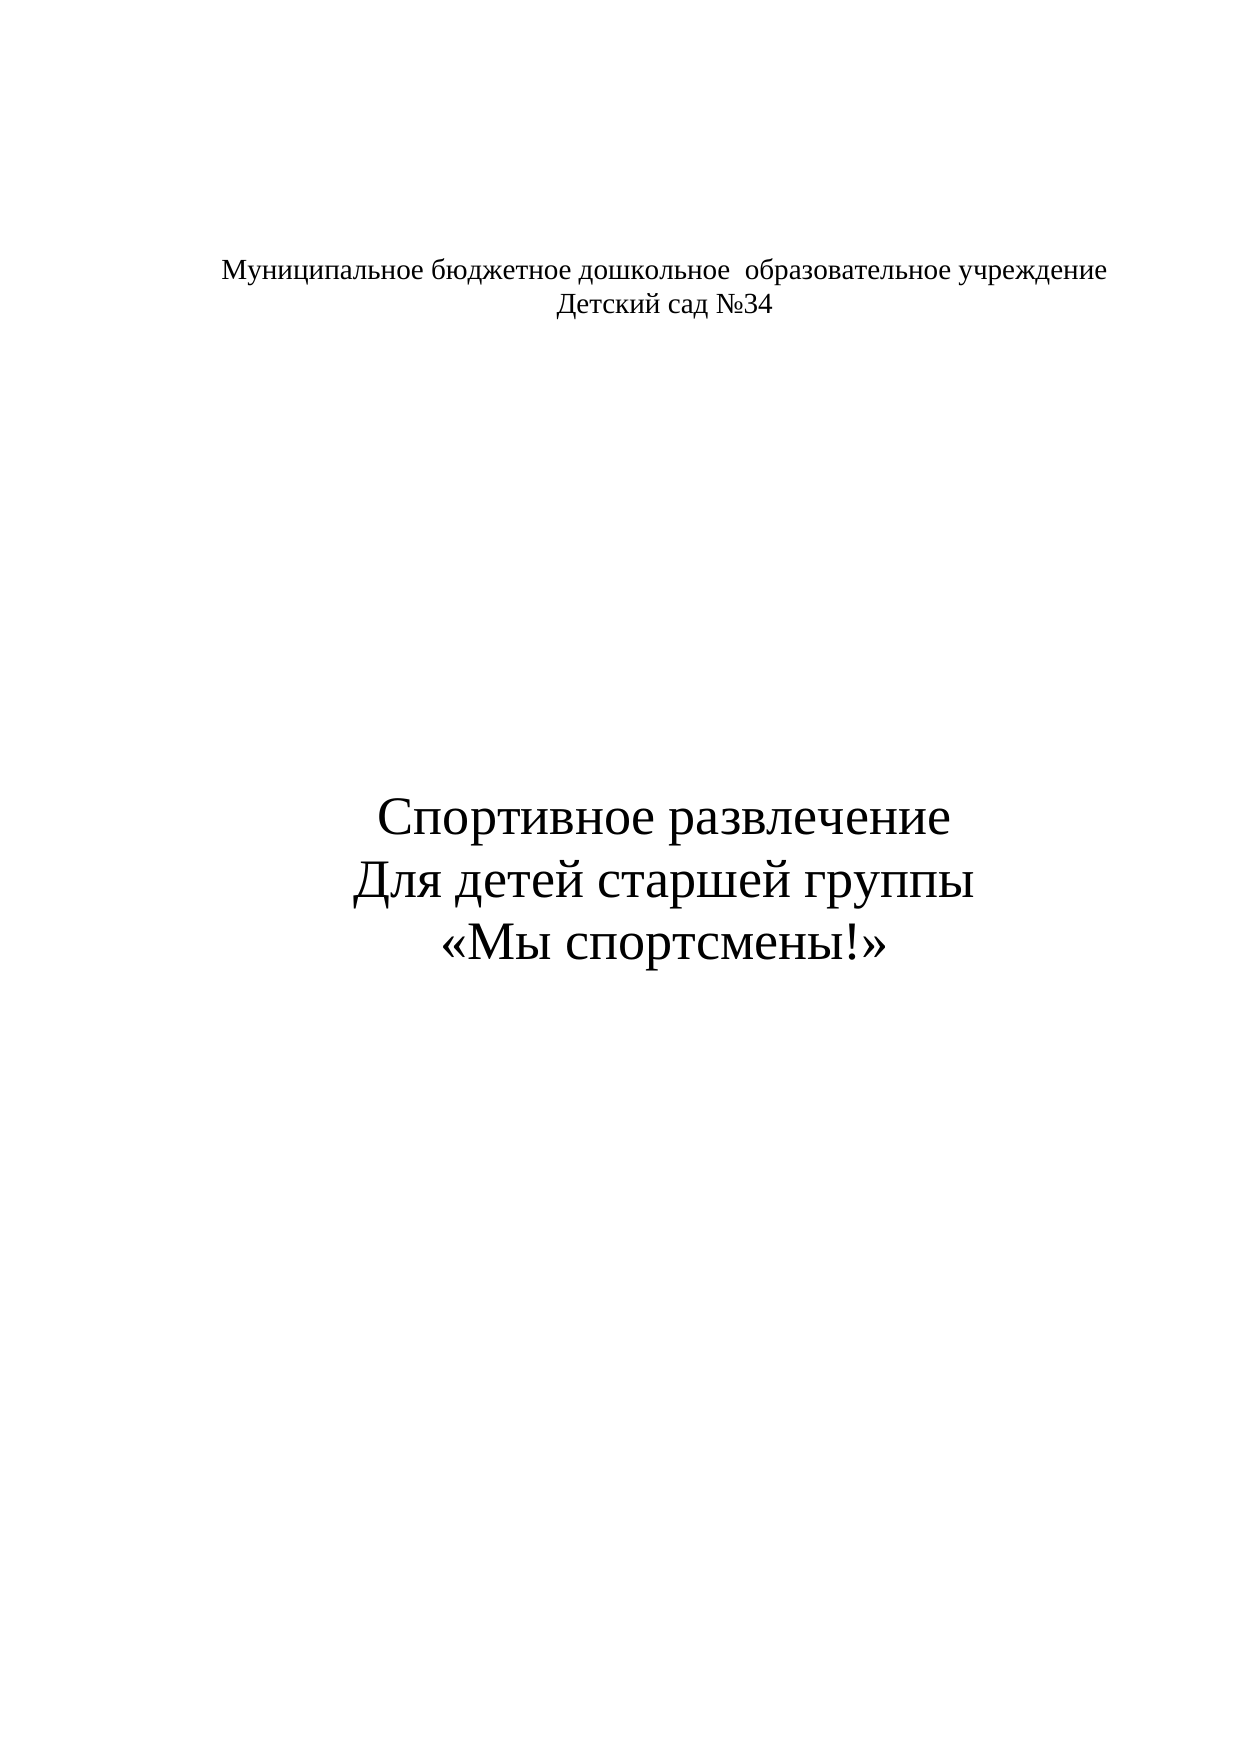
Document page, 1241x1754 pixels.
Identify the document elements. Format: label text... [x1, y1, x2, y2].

text «Мы спортсмены!» [177, 909, 1152, 971]
text Детский сад №34 [177, 286, 1152, 319]
text Спортивное развлечение [177, 784, 1152, 846]
text Для детей старшей группы [177, 846, 1152, 909]
text Муниципальное бюджетное дошкольное образовательное учреждение [177, 252, 1152, 286]
